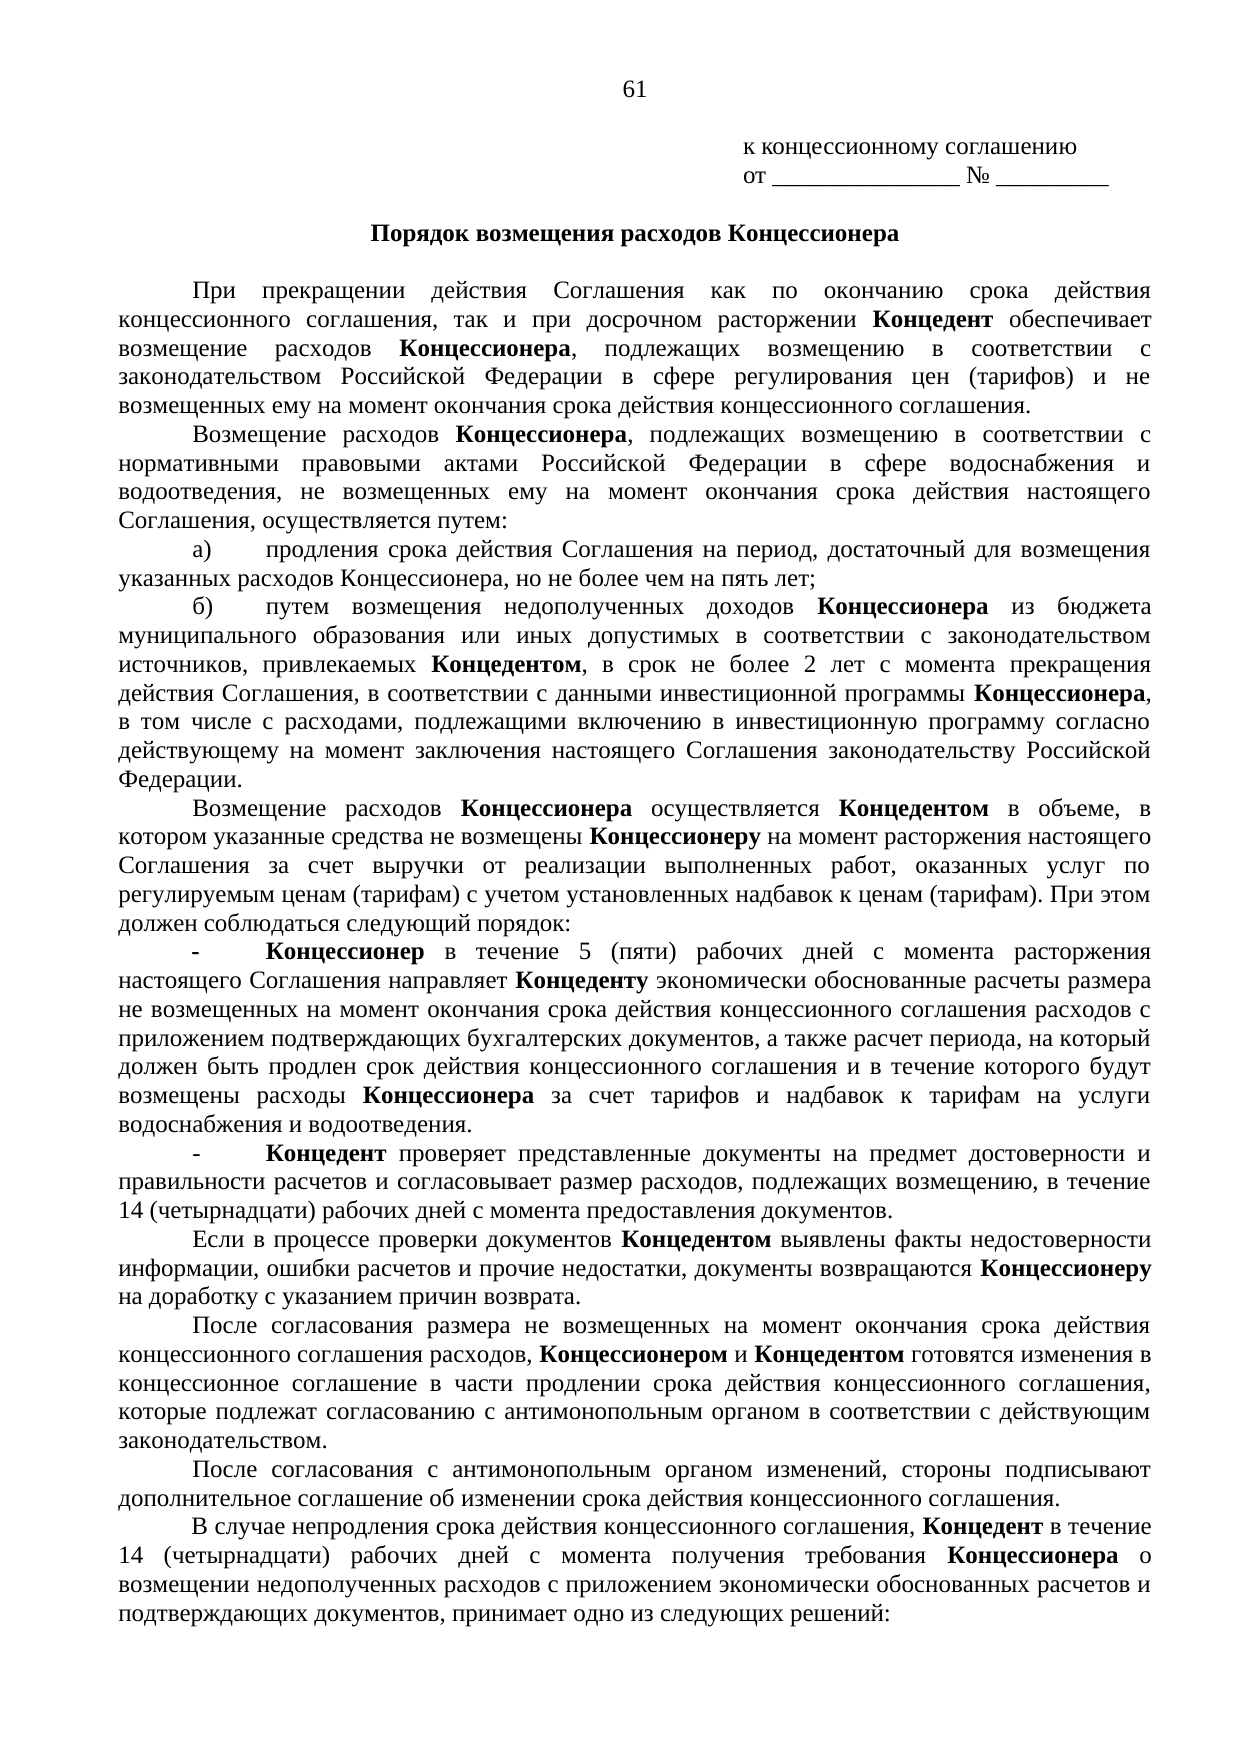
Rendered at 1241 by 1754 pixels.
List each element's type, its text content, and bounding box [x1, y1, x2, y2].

text - Концедент проверяет представленные документы на предмет достоверности и правильности расчетов и согласовывает размер расходов, подлежащих возмещению, в течение 14 (четырнадцати) рабочих дней с момента предоставления документов. [118, 1138, 1152, 1224]
text б) путем возмещения недополученных доходов Концессионера из бюджета муниципального образования или иных допустимых в соответствии с законодательством источников, привлекаемых Концедентом, в срок не более 2 лет с момента прекращения действия Соглашения, в соответствии с данными инвестиционной программы Концессионера, в том числе с расходами, подлежащими включению в инвестиционную программу согласно действующему на момент заключения настоящего Соглашения законодательству Российской Федерации. [118, 591, 1152, 793]
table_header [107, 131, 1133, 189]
text В случае непродления срока действия концессионного соглашения, Концедент в течение 14 (четырнадцати) рабочих дней с момента получения требования Концессионера о возмещении недополученных расходов с приложением экономически обоснованных расчетов и подтверждающих документов, принимает одно из следующих решений: [118, 1511, 1152, 1626]
text Возмещение расходов Концессионера, подлежащих возмещению в соответствии с нормативными правовыми актами Российской Федерации в сфере водоснабжения и водоотведения, не возмещенных ему на момент окончания срока действия настоящего Соглашения, осуществляется путем: [118, 419, 1152, 534]
text - Концессионер в течение 5 (пяти) рабочих дней с момента расторжения настоящего Соглашения направляет Концеденту экономически обоснованные расчеты размера не возмещенных на момент окончания срока действия концессионного соглашения расходов с приложением подтверждающих бухгалтерских документов, а также расчет периода, на который должен быть продлен срок действия концессионного соглашения и в течение которого будут возмещены расходы Концессионера за счет тарифов и надбавок к тарифам на услуги водоснабжения и водоотведения. [118, 936, 1152, 1138]
text Порядок возмещения расходов Концессионера [118, 218, 1152, 246]
text Возмещение расходов Концессионера осуществляется Концедентом в объеме, в котором указанные средства не возмещены Концессионеру на момент расторжения настоящего Соглашения за счет выручки от реализации выполненных работ, оказанных услуг по регулируемым ценам (тарифам) с учетом установленных надбавок к ценам (тарифам). При этом должен соблюдаться следующий порядок: [118, 793, 1152, 936]
text После согласования с антимонопольным органом изменений, стороны подписывают дополнительное соглашение об изменении срока действия концессионного соглашения. [118, 1454, 1152, 1511]
text После согласования размера не возмещенных на момент окончания срока действия концессионного соглашения расходов, Концессионером и Концедентом готовятся изменения в концессионное соглашение в части продлении срока действия концессионного соглашения, которые подлежат согласованию с антимонопольным органом в соответствии с действующим законодательством. [118, 1310, 1152, 1454]
text Если в процессе проверки документов Концедентом выявлены факты недостоверности информации, ошибки расчетов и прочие недостатки, документы возвращаются Концессионеру на доработку с указанием причин возврата. [118, 1224, 1152, 1310]
text При прекращении действия Соглашения как по окончанию срока действия концессионного соглашения, так и при досрочном расторжении Концедент обеспечивает возмещение расходов Концессионера, подлежащих возмещению в соответствии с законодательством Российской Федерации в сфере регулирования цен (тарифов) и не возмещенных ему на момент окончания срока действия концессионного соглашения. [118, 275, 1152, 419]
text а) продления срока действия Соглашения на период, достаточный для возмещения указанных расходов Концессионера, но не более чем на пять лет; [118, 534, 1152, 591]
